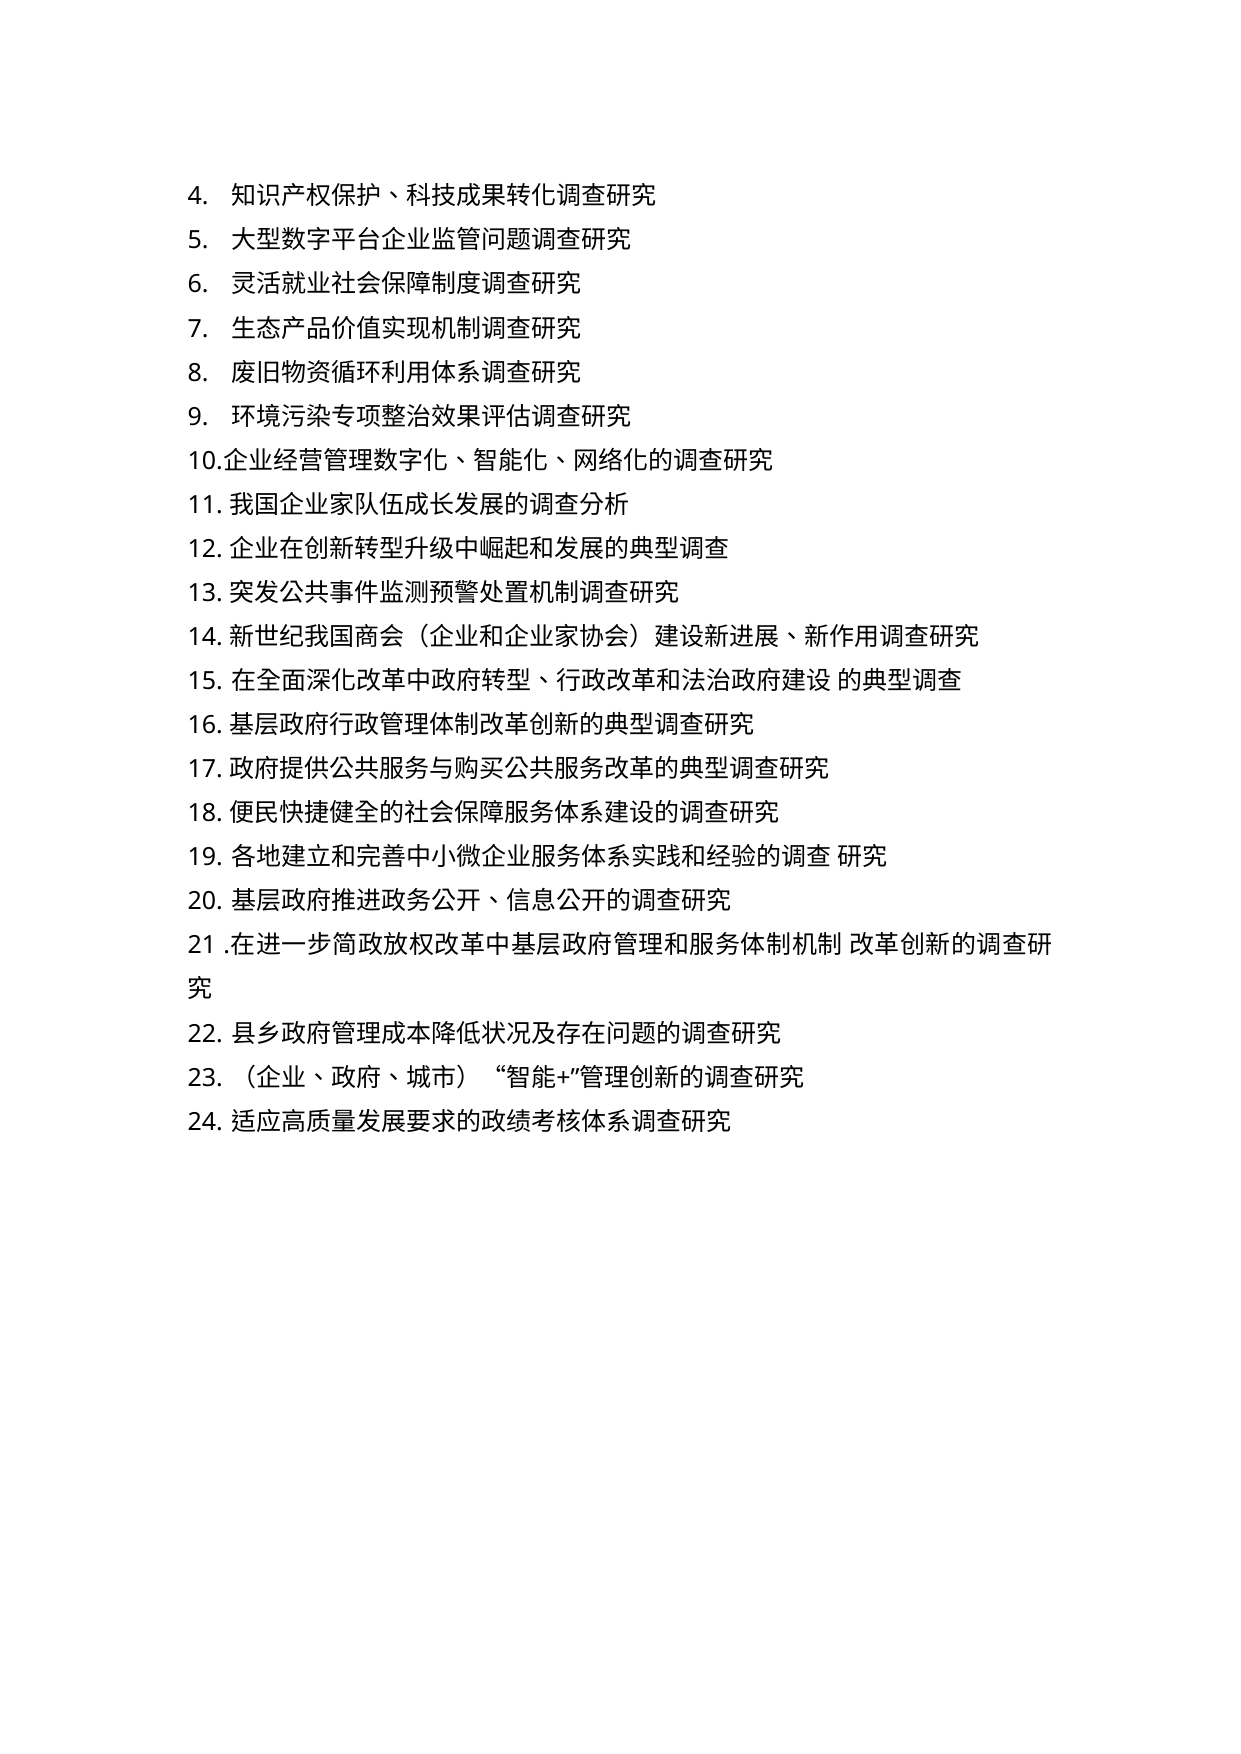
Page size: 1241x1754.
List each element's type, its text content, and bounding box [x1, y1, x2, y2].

text 17. 政府提供公共服务与购买公共服务改革的典型调查研究 [187, 745, 1053, 789]
text 6. 灵活就业社会保障制度调查研究 [187, 260, 1053, 304]
text 12. 企业在创新转型升级中崛起和发展的典型调查 [187, 524, 1053, 568]
text 22. 县乡政府管理成本降低状况及存在问题的调查研究 [187, 1009, 1053, 1053]
text 5. 大型数字平台企业监管问题调查研究 [187, 216, 1053, 260]
text 18. 便民快捷健全的社会保障服务体系建设的调查研究 [187, 789, 1053, 833]
text 9. 环境污染专项整治效果评估调查研究 [187, 392, 1053, 436]
text 11. 我国企业家队伍成长发展的调查分析 [187, 480, 1053, 524]
text 8. 废旧物资循环利用体系调查研究 [187, 348, 1053, 392]
text 10.企业经营管理数字化、智能化、网络化的调查研究 [187, 436, 1053, 480]
text 20. 基层政府推进政务公开、信息公开的调查研究 [187, 877, 1053, 921]
text 21 .在进一步简政放权改革中基层政府管理和服务体制机制 改革创新的调查研究 [187, 921, 1053, 1009]
text 23. （企业、政府、城市）“智能+”管理创新的调查研究 [187, 1053, 1053, 1097]
text 24. 适应高质量发展要求的政绩考核体系调查研究 [187, 1097, 1053, 1141]
text 16. 基层政府行政管理体制改革创新的典型调查研究 [187, 701, 1053, 745]
text 7. 生态产品价值实现机制调查研究 [187, 304, 1053, 348]
text 4. 知识产权保护、科技成果转化调查研究 [187, 172, 1053, 216]
text 15. 在全面深化改革中政府转型、行政改革和法治政府建设 的典型调查 [187, 657, 1053, 701]
text 19. 各地建立和完善中小微企业服务体系实践和经验的调查 研究 [187, 833, 1053, 877]
text 14. 新世纪我国商会（企业和企业家协会）建设新进展、新作用调查研究 [187, 613, 1053, 657]
text 13. 突发公共事件监测预警处置机制调查研究 [187, 568, 1053, 613]
